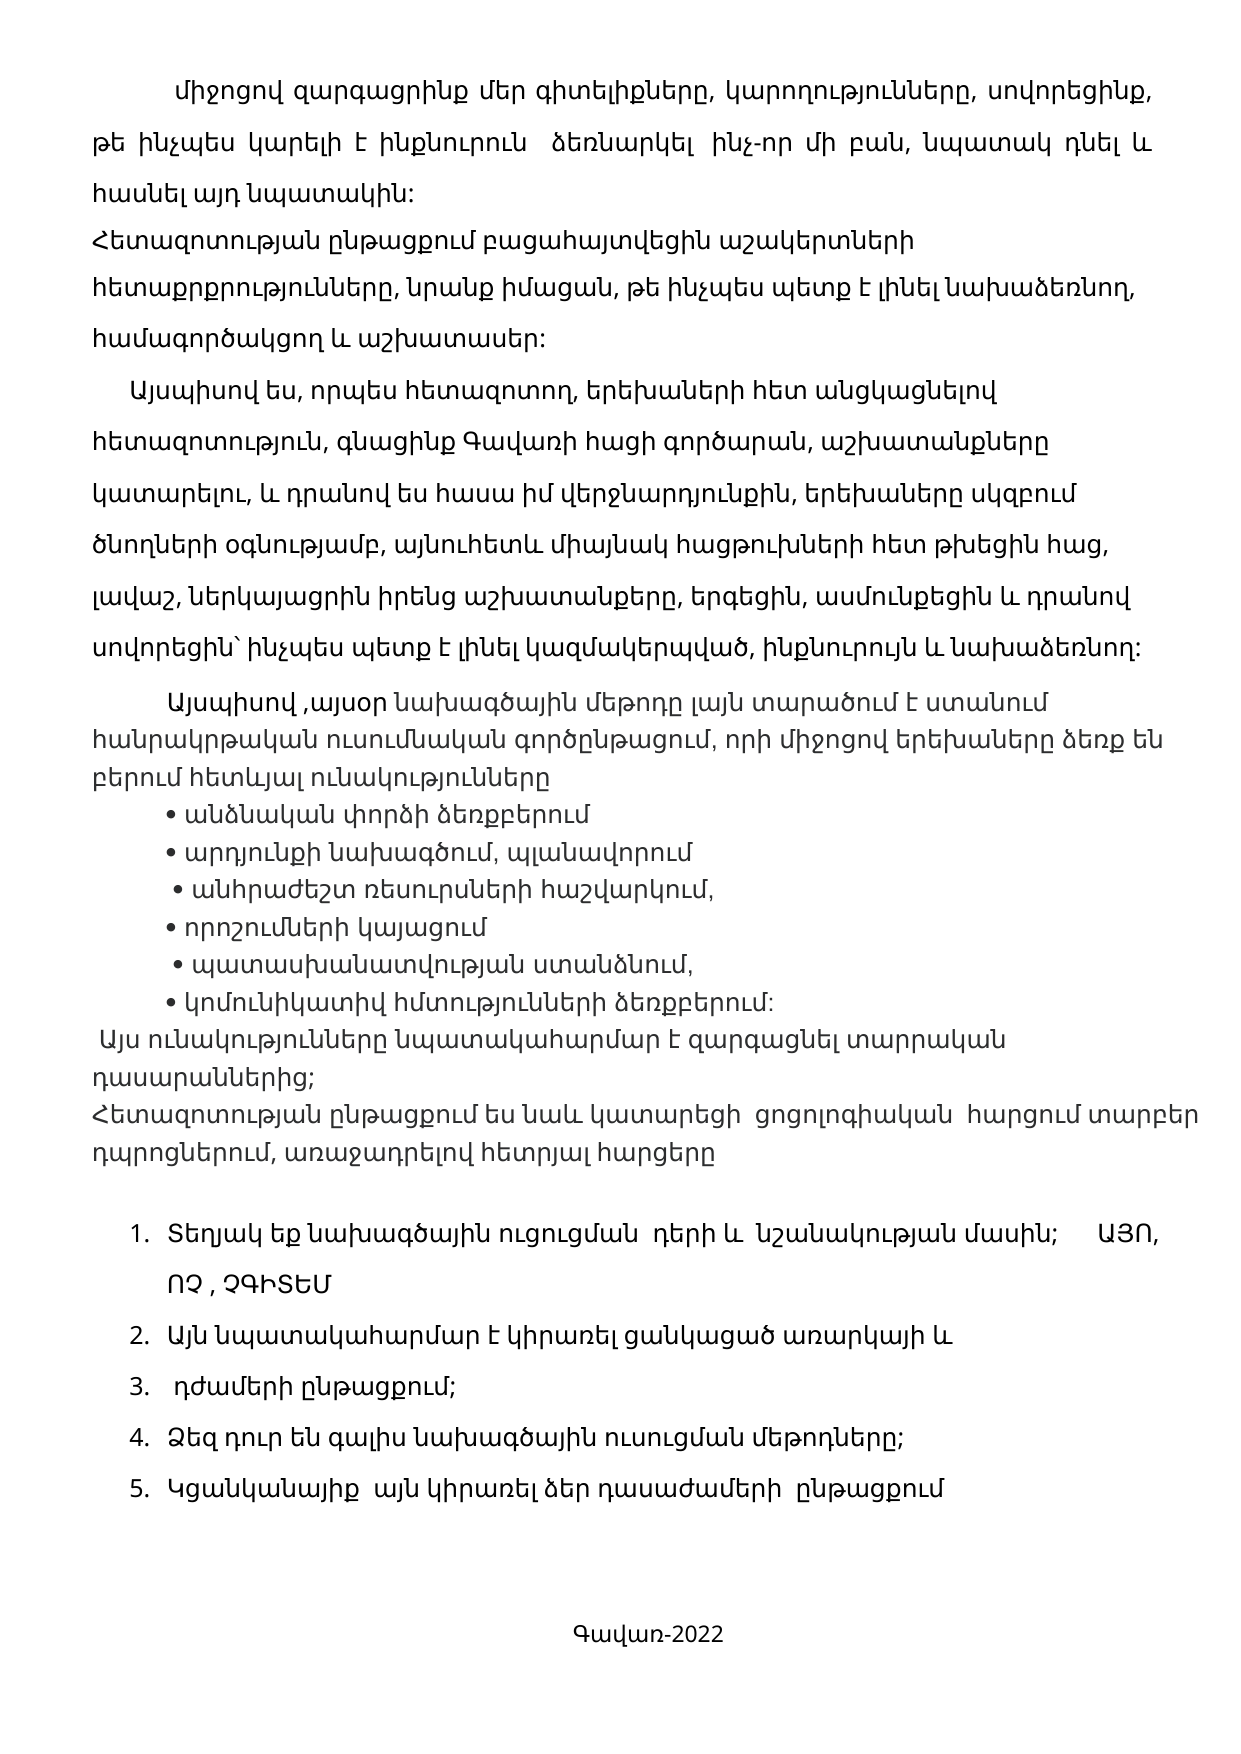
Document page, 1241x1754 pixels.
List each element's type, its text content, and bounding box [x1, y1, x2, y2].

subtitle Այսպիսով ,այսօր նախագծային մեթոդը լայն տարածում է ստանում հանրակրթական ուսումնական գործընթացում, որի միջոցով երեխաները ձեռք են բերում հետևյալ ունակությունները [92, 681, 1205, 794]
subtitle կոմունիկատիվ հմտությունների ձեռքբերում: [92, 981, 1205, 1019]
list Կցանկանայիք այն կիրառել ձեր դասաժամերի ընթացքում [129, 1471, 1205, 1505]
subtitle պատասխանատվության ստանձնում, [92, 944, 1205, 981]
list դժամերի ընթացքում; [129, 1369, 1205, 1403]
subtitle անձնական փորձի ձեռքբերում [92, 794, 1205, 831]
subtitle որոշումների կայացում [92, 906, 1205, 944]
list Ձեզ դուր են գալիս նախագծային ուսուցման մեթոդները; [129, 1420, 1205, 1454]
text լավաշ, ներկայացրին իրենց աշխատանքերը, երգեցին, ասմունքեցին և դրանով սովորեցին՝ ինչպես պետք է լինել կազմակերպված, ինքնուրույն և նախաձեռնող: [92, 578, 1205, 664]
text միջոցով զարգացրինք մեր գիտելիքները, կարողությունները, սովորեցինք, թե ինչպես կարելի է ինքնուրուն ձեռնարկել ինչ-որ մի բան, նպատակ դնել և հասնել այդ նպատակին: [92, 73, 1152, 209]
text Հետազոտության ընթացքում բացահայտվեցին աշակերտների [92, 227, 1205, 255]
subtitle Այս ունակությունները նպատակահարմար է զարգացնել տարրական դասարաններից; [92, 1019, 1205, 1094]
subtitle արդյունքի նախագծում, պլանավորում [92, 831, 1205, 869]
subtitle անհրաժեշտ ռեսուրսների հաշվարկում, [92, 869, 1205, 906]
subtitle Հետազոտության ընթացքում ես նաև կատարեցի ցոցոլոգիական հարցում տարբեր դպրոցներում, առաջադրելով հետրյալ հարցերը [92, 1094, 1205, 1169]
list Այն նպատակահարմար է կիրառել ցանկացած առարկայի և [129, 1318, 1205, 1352]
text Այսպիսով ես, որպես հետազոտող, երեխաների հետ անցկացնելով հետազոտություն, գնացինք Գավառի հացի գործարան, աշխատանքները կատարելու, և դրանով ես հասա իմ վերջնարդյունքին, երեխաները սկզբում ծնողների օգնությամբ, այնուհետև միայնակ հացթուխների հետ թխեցին հաց, [92, 372, 1148, 561]
list Տեղյակ եք նախագծային ուցուցման դերի և նշանակության մասին; ԱՅՈ, ՈՉ , ՉԳԻՏԵՄ [129, 1216, 1205, 1301]
text հետաքրքրությունները, նրանք իմացան, թե ինչպես պետք է լինել նախաձեռնող, համագործակցող և աշխատասեր: [92, 269, 1205, 355]
